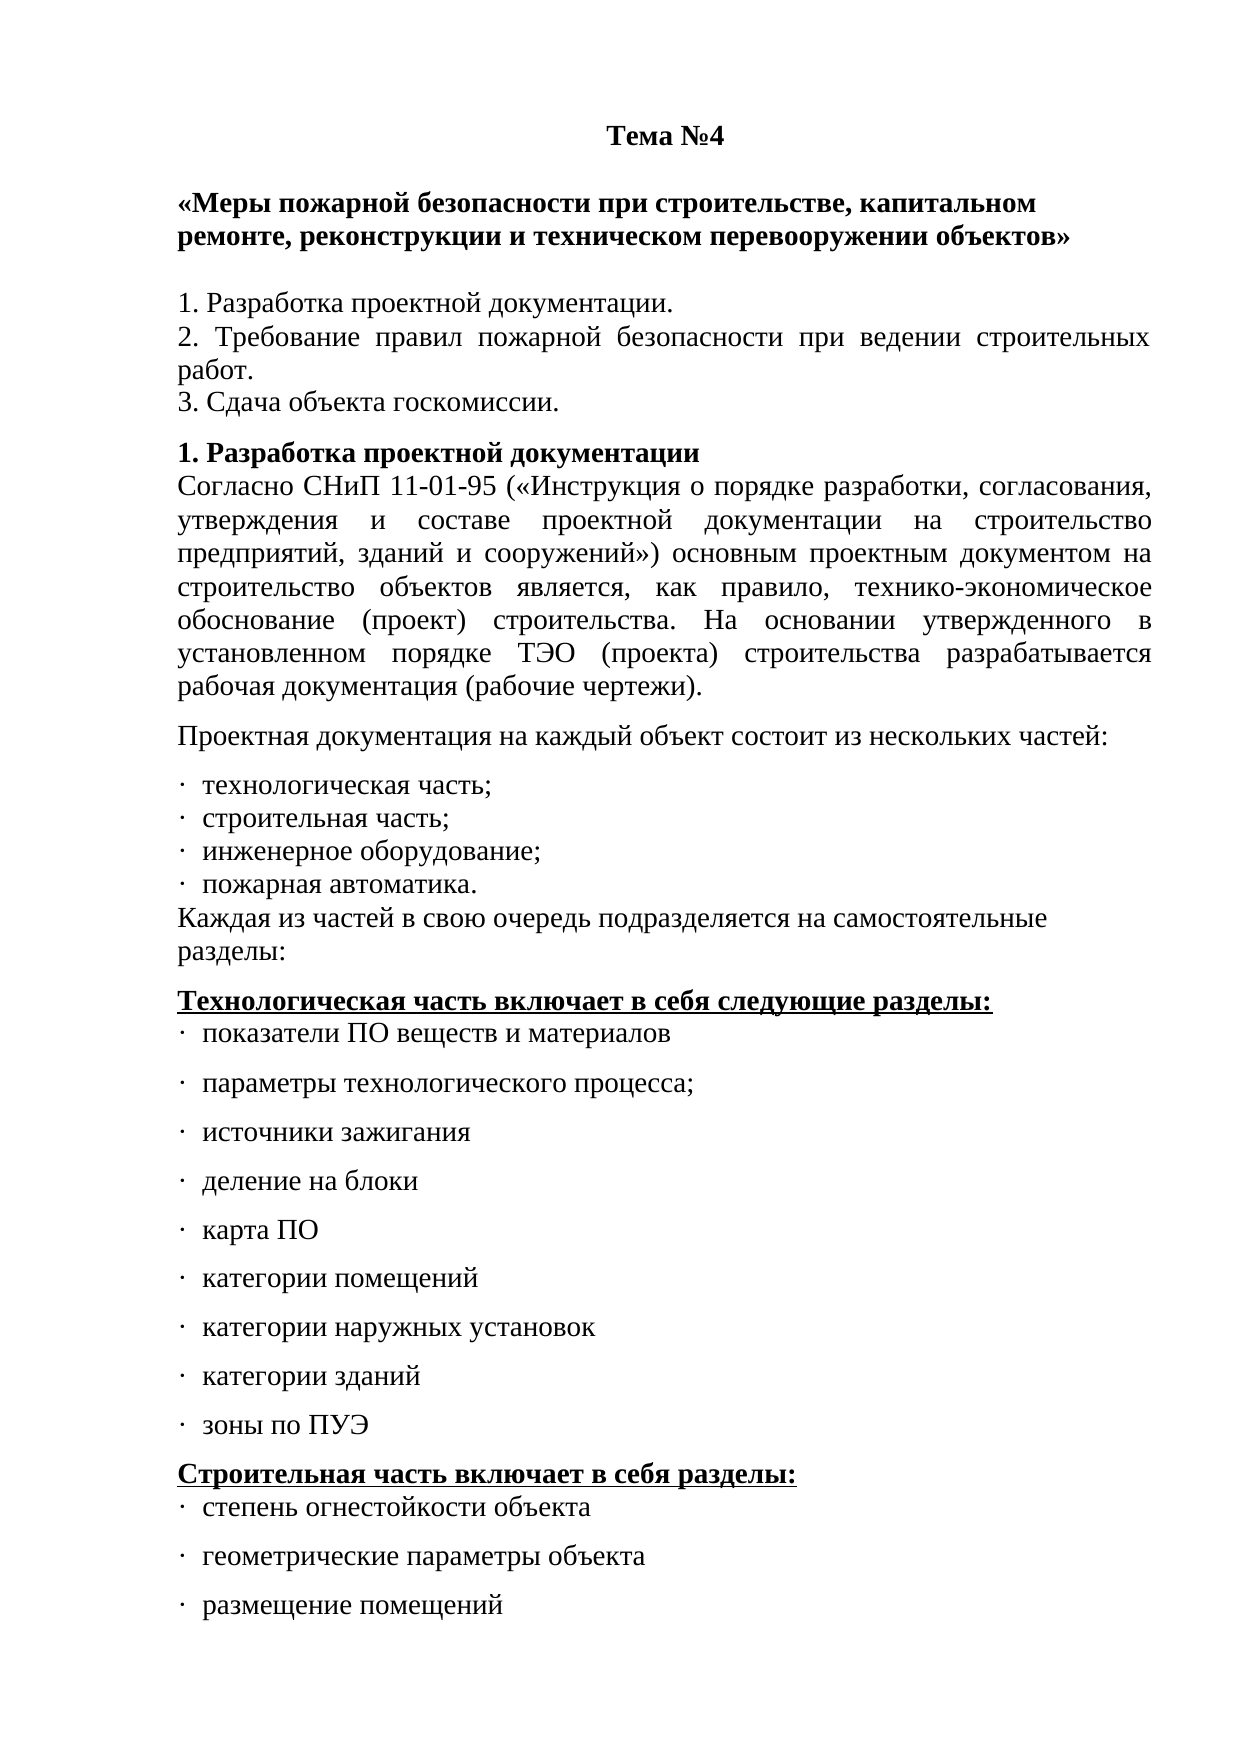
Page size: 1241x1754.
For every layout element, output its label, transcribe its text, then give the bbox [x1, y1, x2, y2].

text «Меры пожарной безопасности при строительстве, капитальном ремонте, реконструкции и техническом перевооружении объектов» [177, 186, 1153, 252]
text Тема №4 [606, 118, 1153, 151]
list категории помещений [177, 1261, 1153, 1294]
text Проектная документация на каждый объект состоит из нескольких частей: [177, 718, 1153, 751]
list категории наружных установок [177, 1310, 1153, 1343]
list Сдача объекта госкомиссии. [177, 386, 1153, 418]
list деление на блоки [177, 1163, 1153, 1197]
list параметры технологического процесса; [177, 1065, 1153, 1098]
text Технологическая часть включает в себя следующие разделы: [177, 983, 1153, 1017]
list карта ПО [177, 1212, 1153, 1246]
list размещение помещений [177, 1588, 1153, 1621]
list категории зданий [177, 1359, 1153, 1392]
list источники зажигания [177, 1114, 1153, 1148]
list технологическая часть; [177, 767, 1153, 801]
list показатели ПО веществ и материалов [177, 1017, 1153, 1049]
list геометрические параметры объекта [177, 1539, 1153, 1572]
list степень огнестойкости объекта [177, 1491, 1153, 1523]
list пожарная автоматика. [177, 867, 1153, 900]
text Строительная часть включает в себя разделы: [177, 1457, 1153, 1491]
list зоны по ПУЭ [177, 1408, 1153, 1441]
list строительная часть; [177, 801, 1153, 834]
list Требование правил пожарной безопасности при ведении строительных работ. [177, 320, 1151, 385]
text 1. Разработка проектной документации [177, 435, 1153, 468]
text Каждая из частей в свою очередь подразделяется на самостоятельные разделы: [177, 902, 1153, 967]
list инженерное оборудование; [177, 834, 1153, 867]
text Согласно СНиП 11-01-95 («Инструкция о порядке разработки, согласования, утверждения и составе проектной документации на строительство предприятий, зданий и сооружений») основным проектным документом на строительство объектов является, как правило, технико-экономическое обоснование (проект) строительства. На основании утвержденного в установленном порядке ТЭО (проекта) строительства разрабатывается рабочая документация (рабочие чертежи). [177, 469, 1153, 702]
list Разработка проектной документации. [177, 285, 1153, 318]
